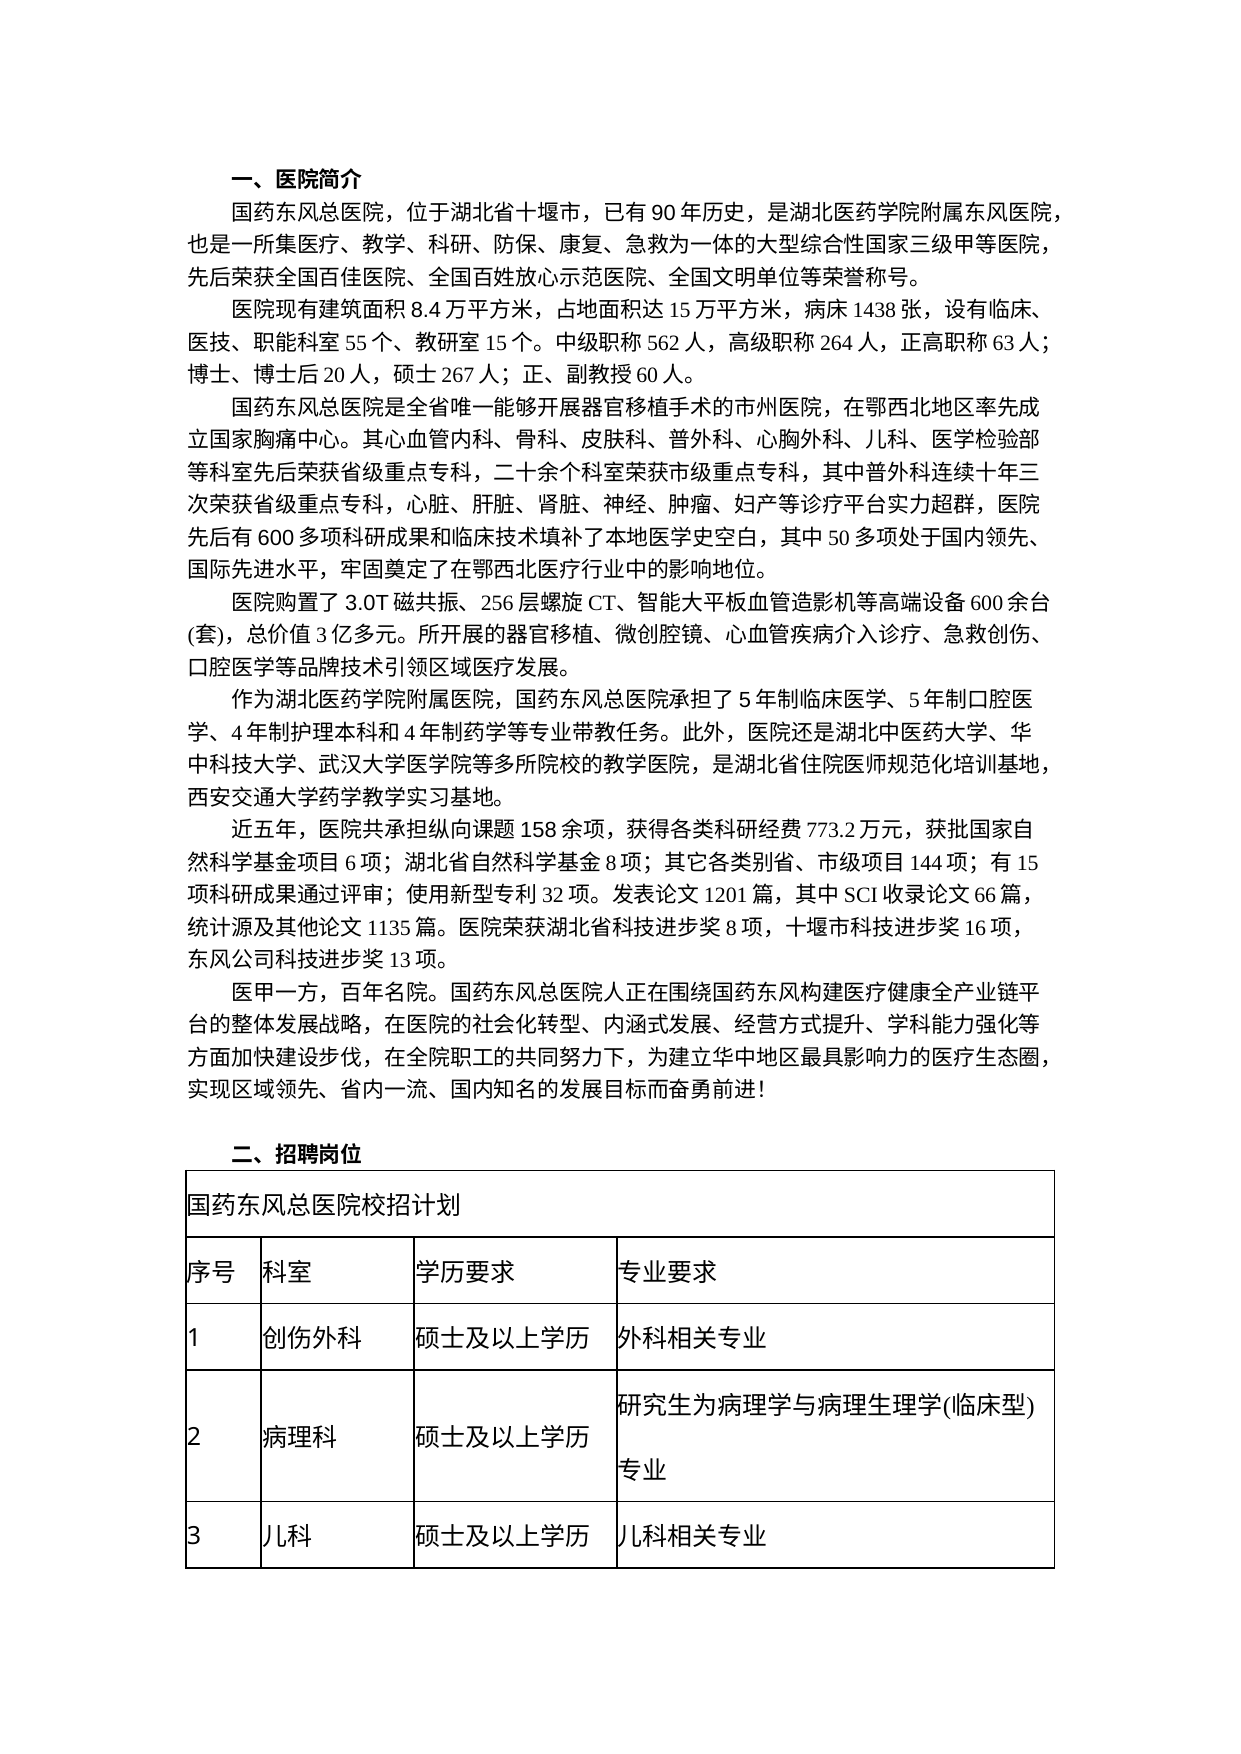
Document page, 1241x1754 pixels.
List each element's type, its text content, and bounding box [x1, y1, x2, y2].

table_cell 外科相关专业 [618, 1304, 1054, 1369]
table_header 国药东风总医院校招计划 [187, 1171, 1054, 1236]
table_cell 3 [187, 1502, 260, 1567]
table_cell 研究生为病理学与病理生理学(临床型)专业 [618, 1371, 1054, 1501]
table_cell 科室 [262, 1238, 413, 1303]
text 国药东风总医院，位于湖北省十堰市，已有90年历史，是湖北医药学院附属东风医院，也是一所集医疗、教学、科研、防保、康复、急救为一体的大型综合性国家三级甲等医院，先后荣获全国百佳医院、全国百姓放心示范医院、全国文明单位等荣誉称号。 [187, 194, 1053, 292]
text 国药东风总医院是全省唯一能够开展器官移植手术的市州医院，在鄂西北地区率先成立国家胸痛中心。其心血管内科、骨科、皮肤科、普外科、心胸外科、儿科、医学检验部等科室先后荣获省级重点专科，二十余个科室荣获市级重点专科，其中普外科连续十年三次荣获省级重点专科，心脏、肝脏、肾脏、神经、肿瘤、妇产等诊疗平台实力超群，医院先后有600多项科研成果和临床技术填补了本地医学史空白，其中50多项处于国内领先、国际先进水平，牢固奠定了在鄂西北医疗行业中的影响地位。 [187, 389, 1053, 584]
table_cell 2 [187, 1371, 260, 1501]
table_cell 专业要求 [618, 1238, 1054, 1303]
text 一、医院简介 [187, 162, 1053, 194]
text 二、招聘岗位 [187, 1137, 1053, 1169]
table_cell 硕士及以上学历 [415, 1371, 616, 1501]
table_cell 儿科 [262, 1502, 413, 1567]
table_cell 病理科 [262, 1371, 413, 1501]
text 医院现有建筑面积8.4万平方米，占地面积达15万平方米，病床1438张，设有临床、医技、职能科室55个、教研室15个。中级职称562人，高级职称264人，正高职称63人；博士、博士后20人，硕士267人；正、副教授60人。 [187, 292, 1053, 389]
table_cell 创伤外科 [262, 1304, 413, 1369]
table_cell 1 [187, 1304, 260, 1369]
table_cell 序号 [187, 1238, 260, 1303]
text 近五年，医院共承担纵向课题158余项，获得各类科研经费773.2万元，获批国家自然科学基金项目6项；湖北省自然科学基金8项；其它各类别省、市级项目144项；有15项科研成果通过评审；使用新型专利32项。发表论文1201篇，其中SCI收录论文66篇，统计源及其他论文1135篇。医院荣获湖北省科技进步奖8项，十堰市科技进步奖16项，东风公司科技进步奖13项。 [187, 812, 1053, 974]
text 作为湖北医药学院附属医院，国药东风总医院承担了5年制临床医学、5年制口腔医学、4年制护理本科和4年制药学等专业带教任务。此外，医院还是湖北中医药大学、华中科技大学、武汉大学医学院等多所院校的教学医院，是湖北省住院医师规范化培训基地，西安交通大学药学教学实习基地。 [187, 682, 1053, 812]
text 医院购置了3.0T磁共振、256层螺旋CT、智能大平板血管造影机等高端设备600余台(套)，总价值3亿多元。所开展的器官移植、微创腔镜、心血管疾病介入诊疗、急救创伤、口腔医学等品牌技术引领区域医疗发展。 [187, 584, 1053, 682]
table_cell 硕士及以上学历 [415, 1304, 616, 1369]
table_cell 儿科相关专业 [618, 1502, 1054, 1567]
table_cell 硕士及以上学历 [415, 1502, 616, 1567]
table_cell 学历要求 [415, 1238, 616, 1303]
text 医甲一方，百年名院。国药东风总医院人正在围绕国药东风构建医疗健康全产业链平台的整体发展战略，在医院的社会化转型、内涵式发展、经营方式提升、学科能力强化等方面加快建设步伐，在全院职工的共同努力下，为建立华中地区最具影响力的医疗生态圈，实现区域领先、省内一流、国内知名的发展目标而奋勇前进！ [187, 974, 1053, 1104]
